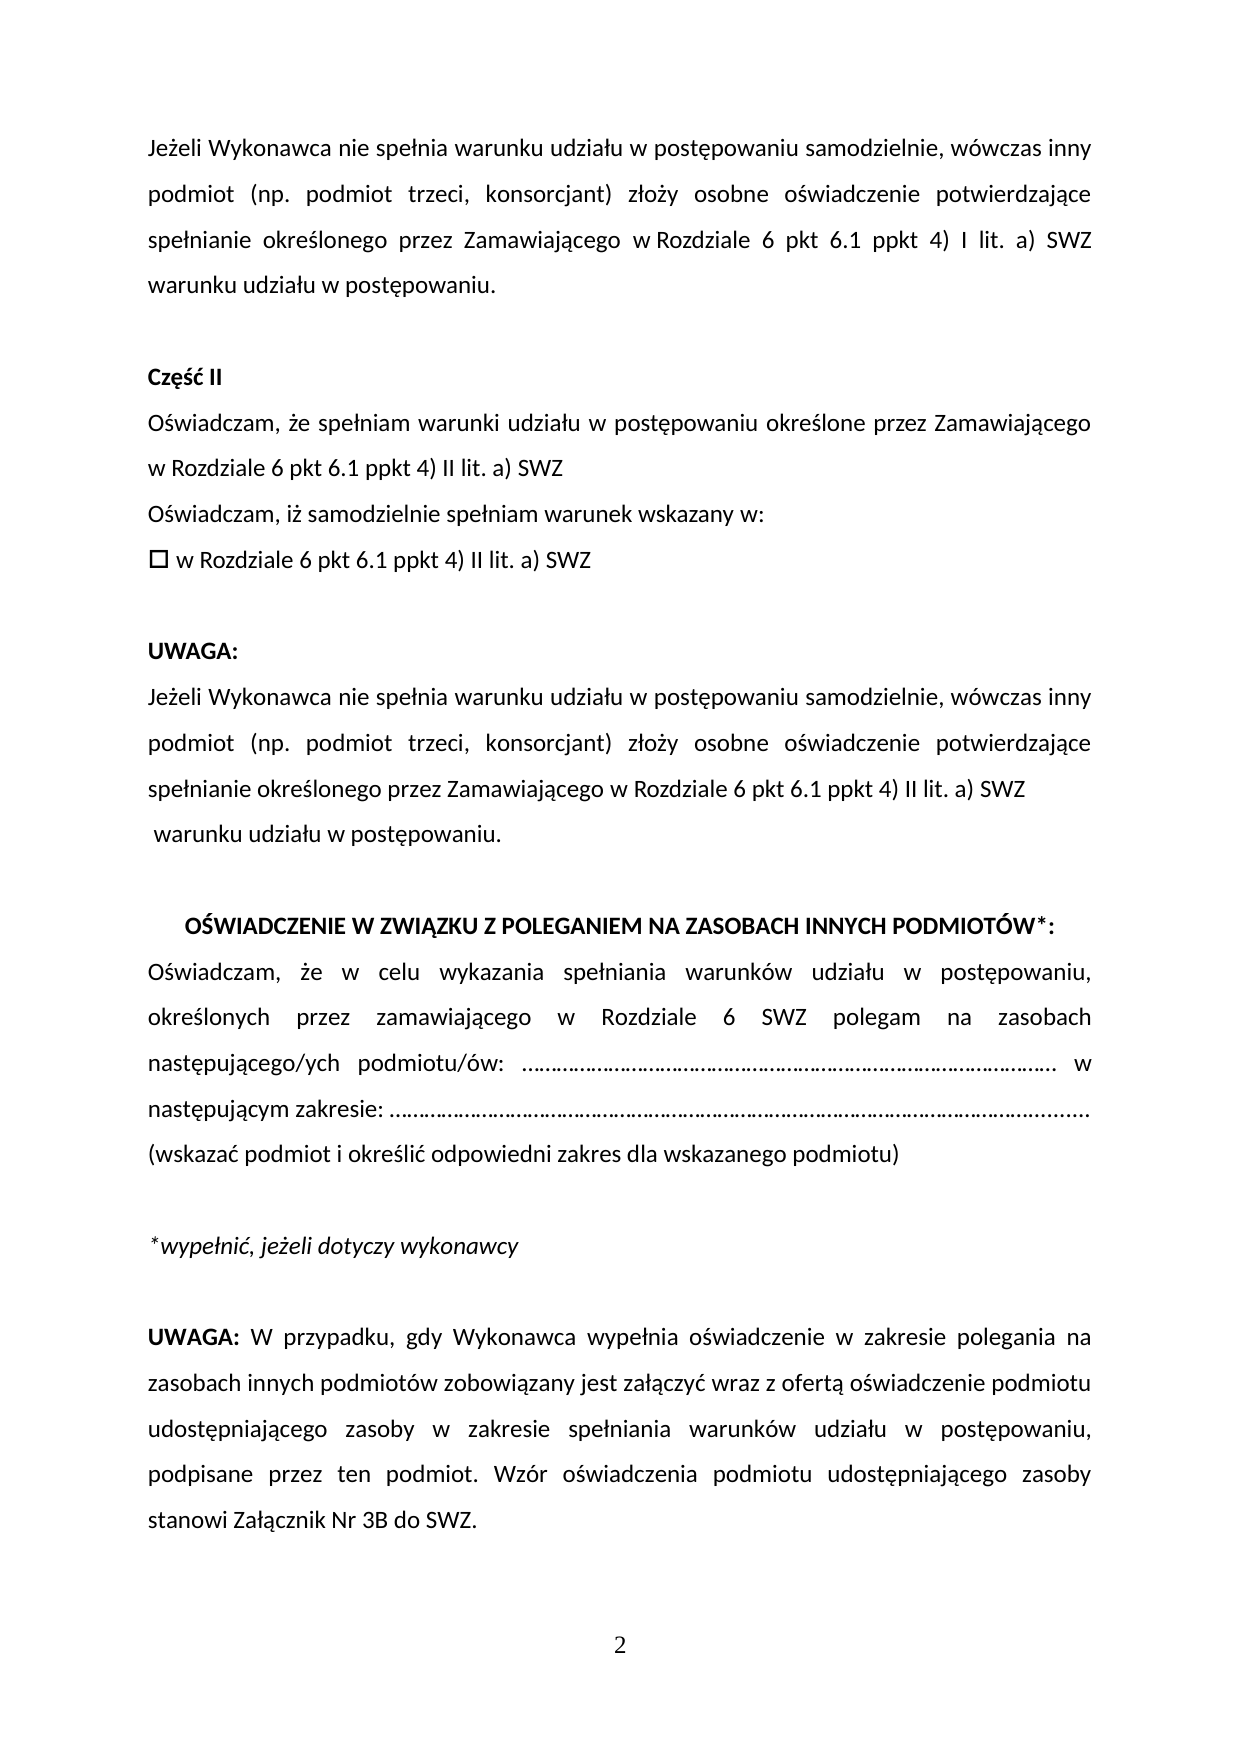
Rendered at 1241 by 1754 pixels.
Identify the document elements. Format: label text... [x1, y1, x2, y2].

text Jeżeli Wykonawca nie spełnia warunku udziału w postępowaniu samodzielnie, wówczas inny podmiot (np. podmiot trzeci, konsorcjant) złoży osobne oświadczenie potwierdzające spełnianie określonego przez Zamawiającego w Rozdziale 6 pkt 6.1 ppkt 4) II lit. a) SWZ [148, 681, 1093, 803]
text (wskazać podmiot i określić odpowiedni zakres dla wskazanego podmiotu) [148, 1138, 1093, 1169]
text *wypełnić, jeżeli dotyczy wykonawcy [148, 1230, 1093, 1261]
text Oświadczam, iż samodzielnie spełniam warunek wskazany w: [148, 498, 1093, 529]
text UWAGA: [148, 636, 1093, 666]
text Część II [148, 361, 1093, 392]
text Oświadczam, że w celu wykazania spełniania warunków udziału w postępowaniu, określonych przez zamawiającego w Rozdziale 6 SWZ polegam na zasobach następującego/ych podmiotu/ów: ………………………………………………………………………………… w następującym zakresie: ………………………………………………………………………………………………….......... [148, 956, 1093, 1123]
text w Rozdziale 6 pkt 6.1 ppkt 4) II lit. a) SWZ [148, 544, 1093, 574]
text warunku udziału w postępowaniu. [148, 818, 1093, 849]
text Jeżeli Wykonawca nie spełnia warunku udziału w postępowaniu samodzielnie, wówczas inny podmiot (np. podmiot trzeci, konsorcjant) złoży osobne oświadczenie potwierdzające spełnianie określonego przez Zamawiającego w Rozdziale 6 pkt 6.1 ppkt 4) I lit. a) SWZ warunku udziału w postępowaniu. [148, 132, 1093, 300]
text Oświadczam, że spełniam warunki udziału w postępowaniu określone przez Zamawiającego w Rozdziale 6 pkt 6.1 ppkt 4) II lit. a) SWZ [148, 407, 1093, 483]
text UWAGA: W przypadku, gdy Wykonawca wypełnia oświadczenie w zakresie polegania na zasobach innych podmiotów zobowiązany jest załączyć wraz z ofertą oświadczenie podmiotu udostępniającego zasoby w zakresie spełniania warunków udziału w postępowaniu, podpisane przez ten podmiot. Wzór oświadczenia podmiotu udostępniającego zasoby stanowi Załącznik Nr 3B do SWZ. [148, 1321, 1093, 1535]
text OŚWIADCZENIE W ZWIĄZKU Z POLEGANIEM NA ZASOBACH INNYCH PODMIOTÓW*: [148, 910, 1093, 940]
